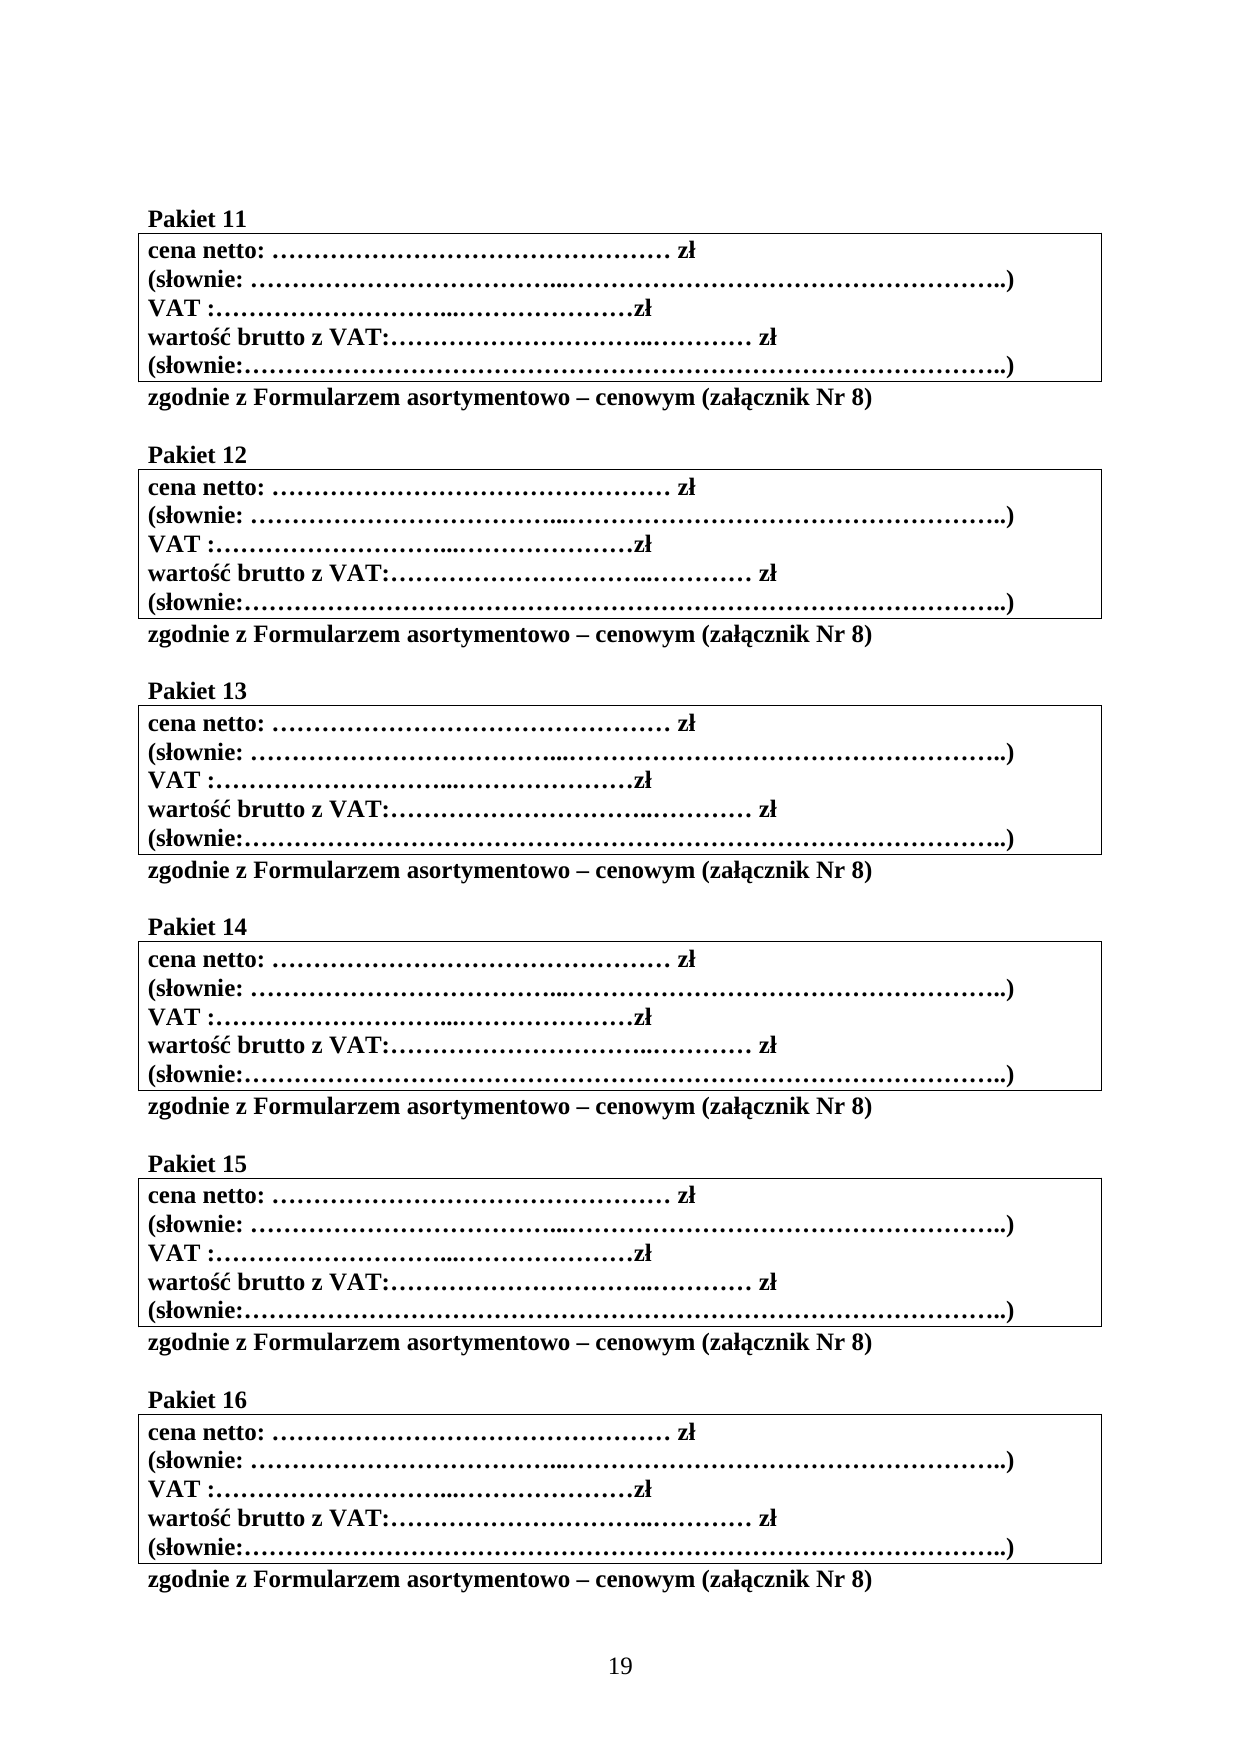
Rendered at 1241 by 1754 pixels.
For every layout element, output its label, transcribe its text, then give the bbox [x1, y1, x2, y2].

text (słownie: ………………………………...……………………………………………..) [148, 264, 1092, 293]
text VAT :………………………...…………………zł [148, 293, 1092, 322]
text VAT :………………………...…………………zł [148, 1238, 1092, 1267]
text zgodnie z Formularzem asortymentowo – cenowym (załącznik Nr 8) [148, 619, 1092, 647]
text (słownie:………………………………………………………………………………..) [139, 1292, 1101, 1326]
text zgodnie z Formularzem asortymentowo – cenowym (załącznik Nr 8) [148, 382, 1092, 411]
text (słownie: ………………………………...……………………………………………..) [148, 1209, 1092, 1238]
text Pakiet 15 [148, 1149, 1092, 1177]
text wartość brutto z VAT:…………………………..………… zł [148, 794, 1092, 820]
text (słownie: ………………………………...……………………………………………..) [148, 737, 1092, 766]
text cena netto: ………………………………………… zł [139, 942, 1101, 973]
text cena netto: ………………………………………… zł [139, 706, 1101, 737]
text VAT :………………………...…………………zł [148, 766, 1092, 794]
text Pakiet 11 [148, 204, 1092, 232]
text cena netto: ………………………………………… zł [139, 470, 1101, 501]
text (słownie:………………………………………………………………………………..) [139, 584, 1101, 618]
text (słownie:………………………………………………………………………………..) [139, 1056, 1101, 1090]
text zgodnie z Formularzem asortymentowo – cenowym (załącznik Nr 8) [148, 1564, 1092, 1592]
text wartość brutto z VAT:…………………………..………… zł [148, 1267, 1092, 1292]
text zgodnie z Formularzem asortymentowo – cenowym (załącznik Nr 8) [148, 855, 1092, 884]
text VAT :………………………...…………………zł [148, 529, 1092, 558]
text Pakiet 13 [148, 676, 1092, 705]
text Pakiet 12 [148, 440, 1092, 469]
text zgodnie z Formularzem asortymentowo – cenowym (załącznik Nr 8) [148, 1091, 1092, 1120]
text VAT :………………………...…………………zł [148, 1002, 1092, 1031]
text Pakiet 16 [148, 1385, 1092, 1414]
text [148, 1503, 1092, 1529]
text zgodnie z Formularzem asortymentowo – cenowym (załącznik Nr 8) [148, 1327, 1092, 1356]
text (słownie: ………………………………...……………………………………………..) [148, 973, 1092, 1002]
text (słownie: ………………………………...……………………………………………..) [148, 501, 1092, 529]
text VAT :………………………...…………………zł [148, 1474, 1092, 1503]
text cena netto: ………………………………………… zł [139, 1179, 1101, 1209]
text (słownie:………………………………………………………………………………..) [139, 347, 1101, 381]
text cena netto: ………………………………………… zł [139, 234, 1101, 264]
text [148, 322, 1092, 347]
text Pakiet 14 [148, 912, 1092, 941]
text cena netto: ………………………………………… zł [139, 1415, 1101, 1446]
text (słownie:………………………………………………………………………………..) [139, 820, 1101, 854]
text (słownie: ………………………………...……………………………………………..) [148, 1446, 1092, 1474]
text wartość brutto z VAT:…………………………..………… zł [148, 1031, 1092, 1056]
text (słownie:………………………………………………………………………………..) [139, 1529, 1101, 1563]
text wartość brutto z VAT:…………………………..………… zł [148, 558, 1092, 584]
